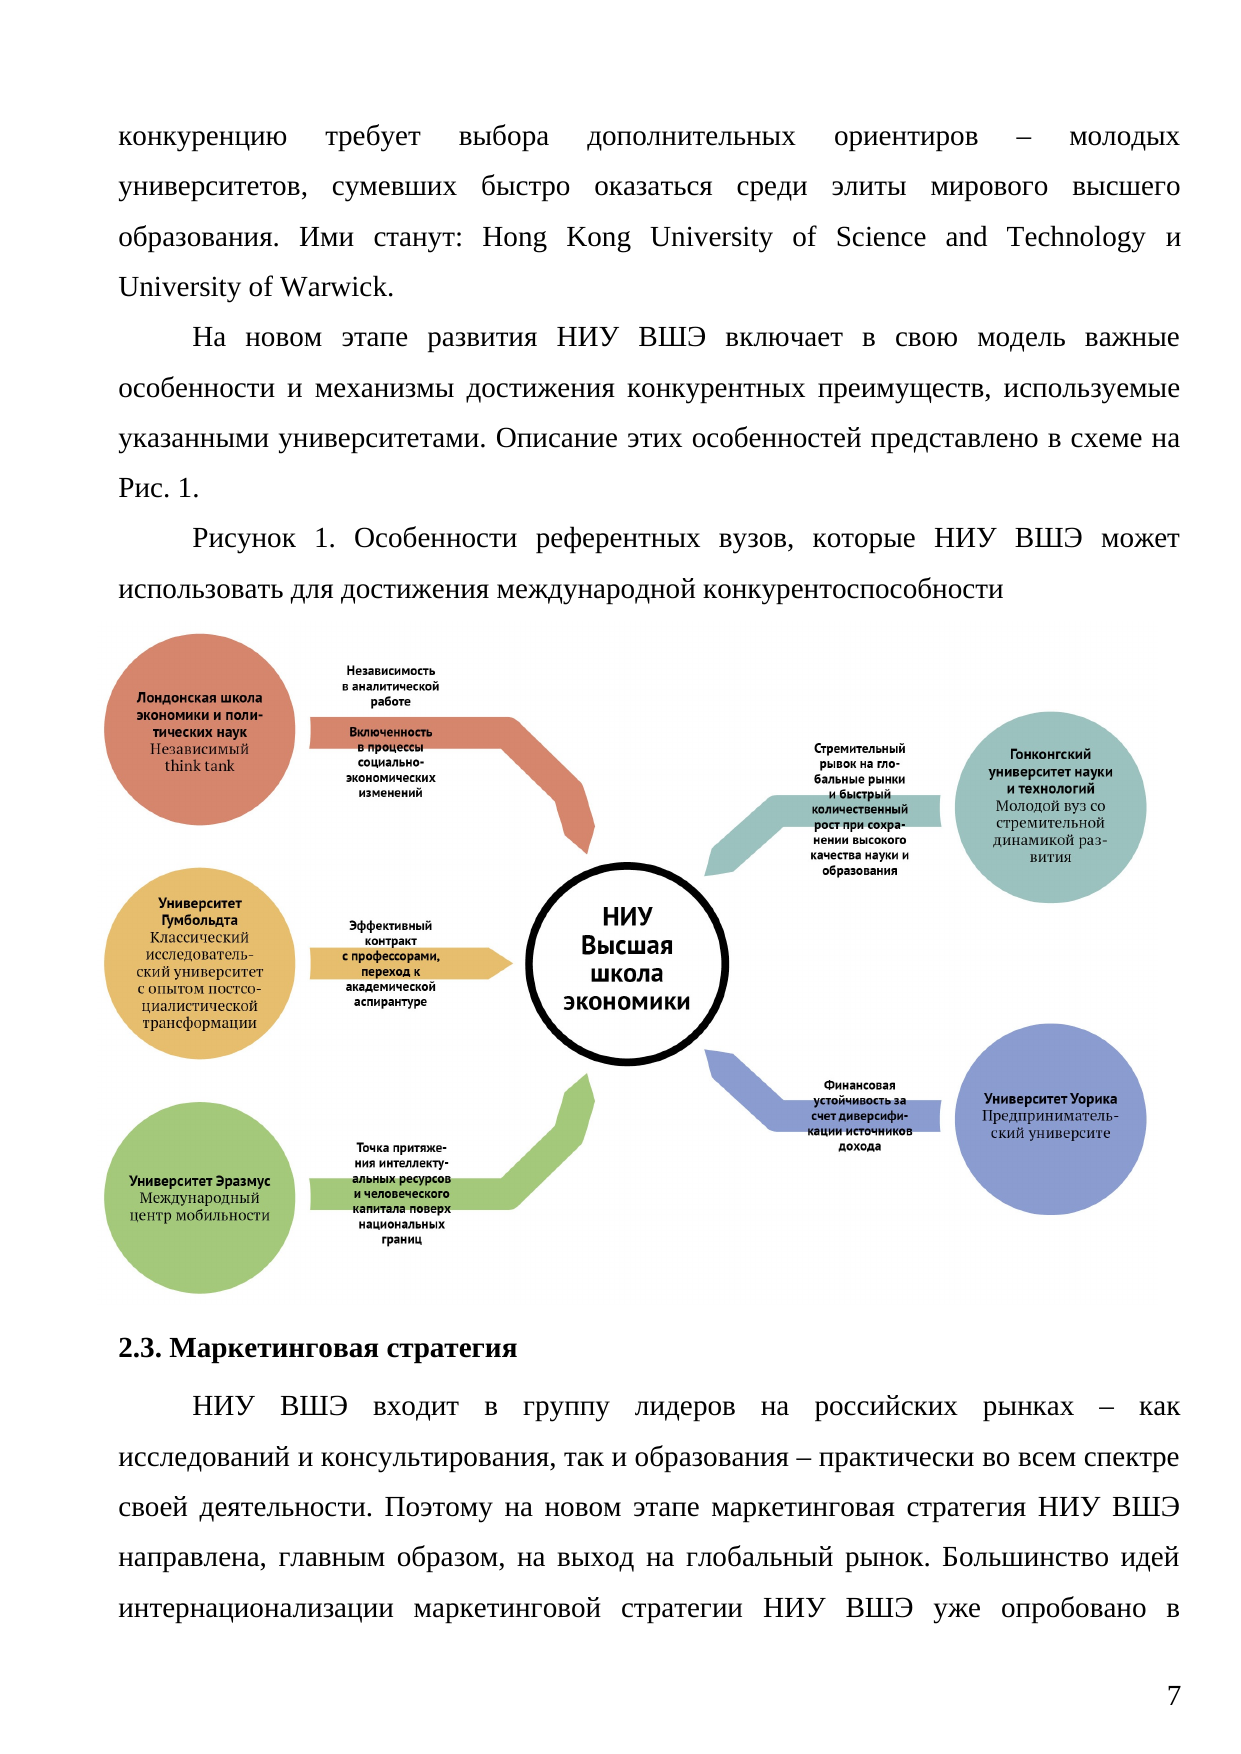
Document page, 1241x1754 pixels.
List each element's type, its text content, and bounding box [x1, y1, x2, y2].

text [118, 118, 1181, 303]
subtitle 2.3. Маркетинговая стратегия [118, 1330, 1181, 1363]
text На новом этапе развития НИУ ВШЭ включает в свою модель важные особенности и механизмы достижения конкурентных преимуществ, используемые указанными университетами. Описание этих особенностей представлено в схеме на Рис. 1. [118, 319, 1181, 504]
text Рисунок 1. Особенности референтных вузов, которые НИУ ВШЭ может использовать для достижения международной конкурентоспособности [118, 521, 1181, 604]
picture [96, 621, 1159, 1305]
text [118, 1388, 1181, 1623]
